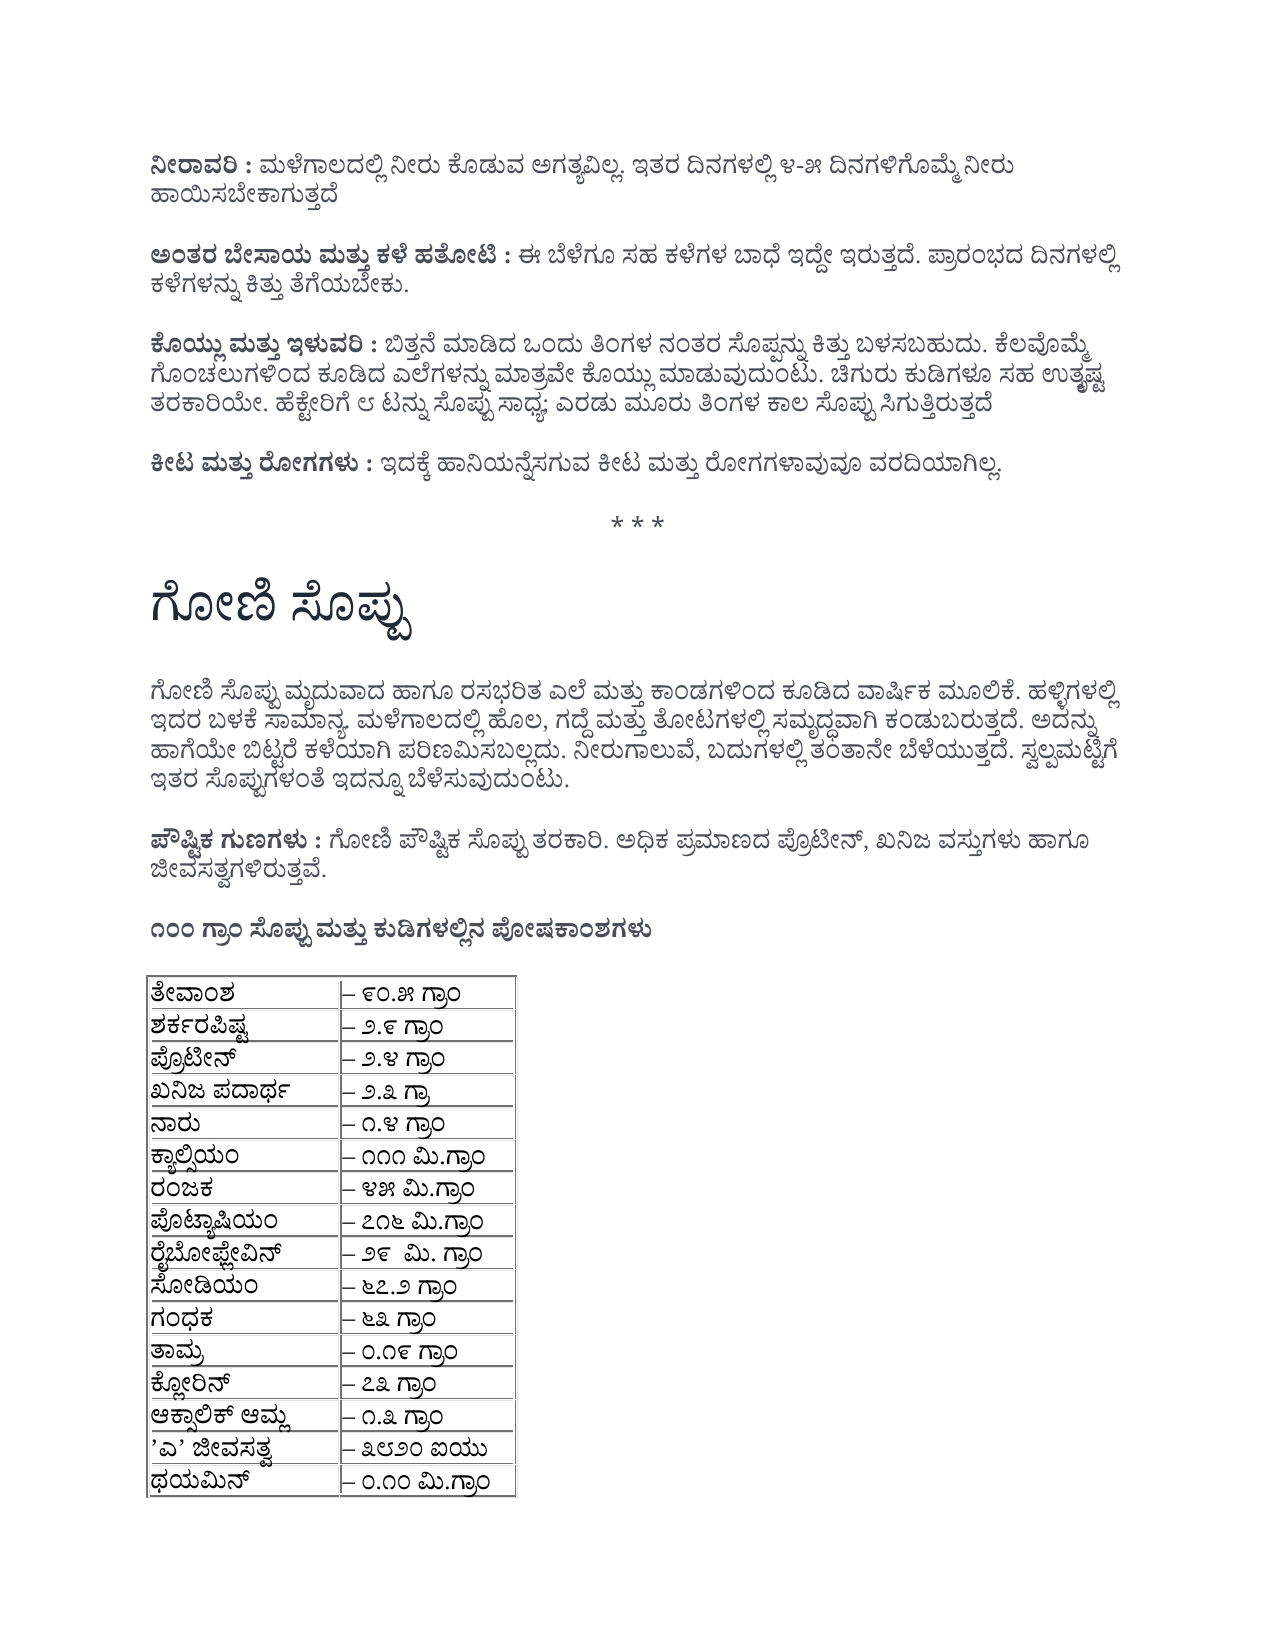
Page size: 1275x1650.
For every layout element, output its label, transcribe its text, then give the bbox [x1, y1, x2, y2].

table_cell – ೧.೪ ಗ್ರಾಂ [342, 1105, 515, 1137]
table_cell ಕ್ಲೋರಿನ್ [150, 1365, 338, 1397]
text ಪೌಷ್ಟಿಕ ಗುಣಗಳು : ಗೋಣಿ ಪೌಷ್ಟಿಕ ಸೊಪ್ಪು ತರಕಾರಿ. ಅಧಿಕ ಪ್ರಮಾಣದ ಪ್ರೊಟೀನ್, ಖನಿಜ ವಸ್ತುಗಳು ಹಾಗೂ ಜೀವಸತ್ವಗಳಿರುತ್ತವೆ. [150, 825, 1125, 883]
table_cell ತಾಮ್ರ [150, 1333, 338, 1365]
table_cell – ೭೧೬ ಮಿ.ಗ್ರಾಂ [342, 1203, 515, 1235]
table_cell ಖನಿಜ ಪದಾರ್ಥ [150, 1073, 338, 1105]
table_cell ರಂಜಕ [150, 1170, 338, 1202]
table_header – ೯೦.೫ ಗ್ರಾಂ [340, 978, 515, 1007]
table_cell ಗಂಧಕ [150, 1300, 338, 1332]
table_cell ಪ್ರೊಟೀನ್ [150, 1040, 338, 1072]
text ನೀರಾವರಿ : ಮಳೆಗಾಲದಲ್ಲಿ ನೀರು ಕೊಡುವ ಅಗತ್ಯವಿಲ್ಲ. ಇತರ ದಿನಗಳಲ್ಲಿ ೪-೫ ದಿನಗಳಿಗೊಮ್ಮೆ ನೀರು ಹಾಯಿಸಬೇಕಾಗುತ್ತದೆ [150, 150, 1125, 208]
table_cell ರೈಬೋಫ್ಲೇವಿನ್ [150, 1235, 338, 1267]
table_cell – ೨.೪ ಗ್ರಾಂ [342, 1040, 515, 1072]
table_cell ಆಕ್ಸಾಲಿಕ್ ಆಮ್ಲ [150, 1398, 338, 1430]
table_header ತೇವಾಂಶ [150, 977, 340, 1007]
table_cell ನಾರು [150, 1105, 338, 1137]
table_cell – ೬೩ ಗ್ರಾಂ [342, 1300, 515, 1332]
table_cell ಶರ್ಕರಪಿಷ್ಟ [150, 1008, 338, 1040]
text ಅಂತರ ಬೇಸಾಯ ಮತ್ತು ಕಳೆ ಹತೋಟಿ : ಈ ಬೆಳೆಗೂ ಸಹ ಕಳೆಗಳ ಬಾಧೆ ಇದ್ದೇ ಇರುತ್ತದೆ. ಪ್ರಾರಂಭದ ದಿನಗಳಲ್ಲಿ ಕಳೆಗಳನ್ನು ಕಿತ್ತು ತೆಗೆಯಬೇಕು. [150, 240, 1125, 298]
table_cell ಸೋಡಿಯಂ [150, 1268, 338, 1300]
table_cell ಥಯಮಿನ್ [150, 1463, 340, 1495]
table_cell – ೦.೧೯ ಗ್ರಾಂ [342, 1333, 515, 1365]
table_cell – ೭೩ ಗ್ರಾಂ [342, 1365, 515, 1397]
table_cell – ೪೫ ಮಿ.ಗ್ರಾಂ [342, 1170, 515, 1202]
text ಗೋಣಿ ಸೊಪ್ಪು [150, 574, 1125, 633]
text * * * [150, 509, 1125, 543]
table_cell – ೧೧೧ ಮಿ.ಗ್ರಾಂ [342, 1138, 515, 1170]
text ಕೀಟ ಮತ್ತು ರೋಗಗಳು : ಇದಕ್ಕೆ ಹಾನಿಯನ್ನೆಸಗುವ ಕೀಟ ಮತ್ತು ರೋಗಗಳಾವುವೂ ವರದಿಯಾಗಿಲ್ಲ. [150, 448, 1125, 478]
table_cell – ೦.೧೦ ಮಿ.ಗ್ರಾಂ [340, 1463, 515, 1495]
table_cell ಪೊಟ್ಯಾಷಿಯಂ [150, 1203, 338, 1235]
text ೧೦೦ ಗ್ರಾಂ ಸೊಪ್ಪು ಮತ್ತು ಕುಡಿಗಳಲ್ಲಿನ ಪೋಷಕಾಂಶಗಳು [150, 914, 1125, 944]
text ಕೊಯ್ಲು ಮತ್ತು ಇಳುವರಿ : ಬಿತ್ತನೆ ಮಾಡಿದ ಒಂದು ತಿಂಗಳ ನಂತರ ಸೊಪ್ಪನ್ನು ಕಿತ್ತು ಬಳಸಬಹುದು. ಕೆಲವೊಮ್ಮೆ ಗೊಂಚಲುಗಳಿಂದ ಕೂಡಿದ ಎಲೆಗಳನ್ನು ಮಾತ್ರವೇ ಕೊಯ್ಲು ಮಾಡುವುದುಂಟು. ಚಿಗುರು ಕುಡಿಗಳೂ ಸಹ ಉತ್ಕೃಷ್ಟ ತರಕಾರಿಯೇ. ಹೆಕ್ಟೇರಿಗೆ ೮ ಟನ್ನು ಸೊಪ್ಪು ಸಾಧ್ಯ; ಎರಡು ಮೂರು ತಿಂಗಳ ಕಾಲ ಸೊಪ್ಪು ಸಿಗುತ್ತಿರುತ್ತದೆ [150, 329, 1125, 417]
table_cell ಕ್ಯಾಲ್ಸಿಯಂ [150, 1138, 338, 1170]
table_cell ’ಎ’ ಜೀವಸತ್ವ [150, 1430, 338, 1462]
table_cell – ೧.೩ ಗ್ರಾಂ [342, 1398, 515, 1430]
table_cell – ೨೯ ಮಿ. ಗ್ರಾಂ [342, 1235, 515, 1267]
table_cell – ೨.೯ ಗ್ರಾಂ [342, 1008, 515, 1040]
text ಗೋಣಿ ಸೊಪ್ಪು ಮೃದುವಾದ ಹಾಗೂ ರಸಭರಿತ ಎಲೆ ಮತ್ತು ಕಾಂಡಗಳಿಂದ ಕೂಡಿದ ವಾರ್ಷಿಕ ಮೂಲಿಕೆ. ಹಳ್ಳಿಗಳಲ್ಲಿ ಇದರ ಬಳಕೆ ಸಾಮಾನ್ಯ. ಮಳೆಗಾಲದಲ್ಲಿ ಹೊಲ, ಗದ್ದೆ ಮತ್ತು ತೋಟಗಳಲ್ಲಿ ಸಮೃದ್ಧವಾಗಿ ಕಂಡುಬರುತ್ತದೆ. ಅದನ್ನು ಹಾಗೆಯೇ ಬಿಟ್ಟರೆ ಕಳೆಯಾಗಿ ಪರಿಣಮಿಸಬಲ್ಲದು. ನೀರುಗಾಲುವೆ, ಬದುಗಳಲ್ಲಿ ತಂತಾನೇ ಬೆಳೆಯುತ್ತದೆ. ಸ್ವಲ್ಪಮಟ್ಟಿಗೆ ಇತರ ಸೊಪ್ಪುಗಳಂತೆ ಇದನ್ನೂ ಬೆಳೆಸುವುದುಂಟು. [150, 676, 1125, 793]
table_cell – ೬೭.೨ ಗ್ರಾಂ [342, 1268, 515, 1300]
table_cell – ೨.೩ ಗ್ರಾ [342, 1073, 515, 1105]
table_cell – ೩೮೨೦ ಐಯು [342, 1430, 515, 1462]
